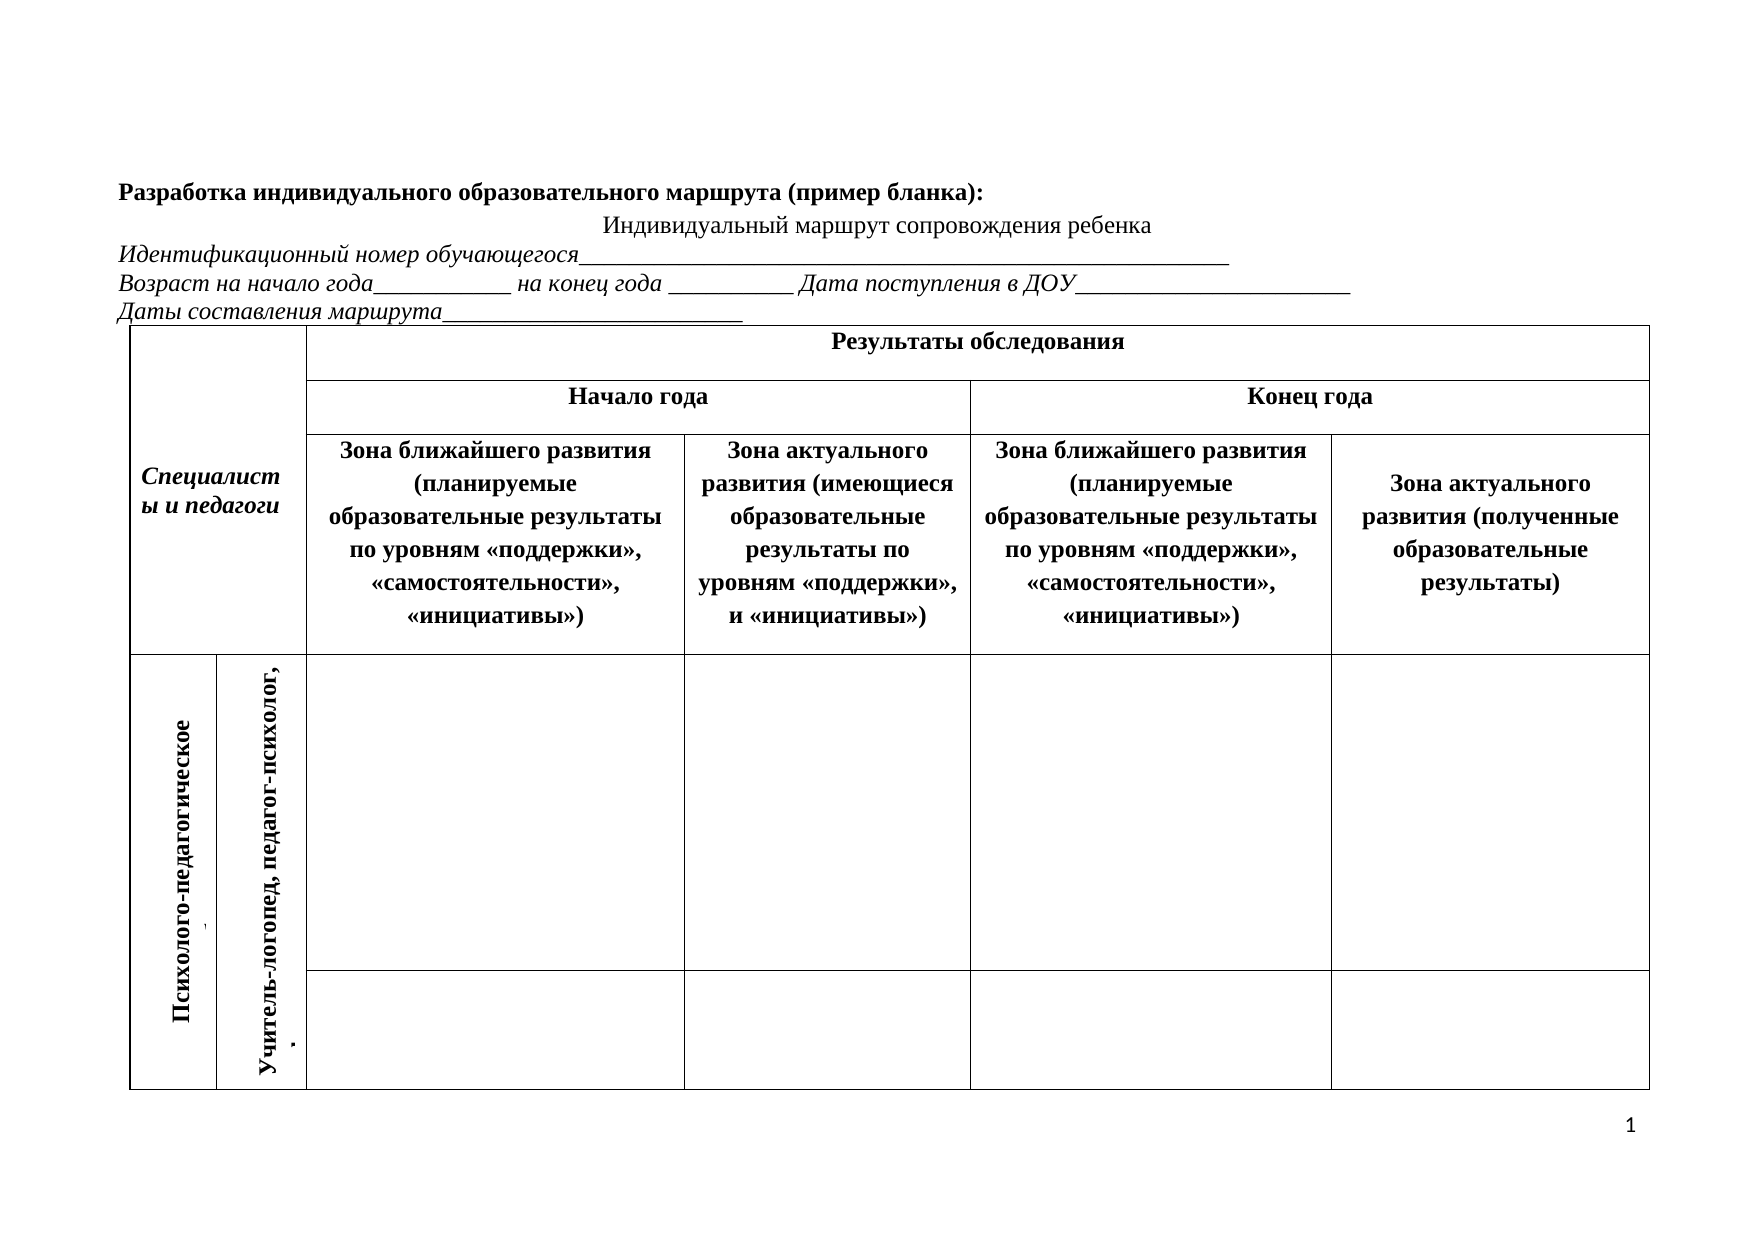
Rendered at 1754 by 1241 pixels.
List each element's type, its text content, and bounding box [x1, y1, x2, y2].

table_cell Зона актуального развития (полученные образовательные результаты) [1332, 435, 1649, 654]
table_header Специалисты и педагоги [131, 326, 306, 654]
table_cell Начало года [307, 381, 970, 434]
table_header Результаты обследования [307, 326, 1649, 380]
subtitle Возраст на начало года___________ на конец года __________ Дата поступления в ДОУ______________________ [118, 268, 1636, 296]
subtitle Идентификационный номер обучающегося____________________________________________________ [118, 239, 1636, 268]
table_cell [685, 971, 970, 1089]
text Разработка индивидуального образовательного маршрута (пример бланка): [118, 177, 1636, 206]
table_cell [307, 655, 684, 969]
table_cell [307, 971, 684, 1089]
table_cell Зона ближайшего развития (планируемые образовательные результаты по уровням «поддержки», «самостоятельности», «инициативы») [307, 435, 684, 654]
table_cell Конец года [971, 381, 1649, 434]
table_cell [1332, 971, 1649, 1089]
table_cell Учитель-логопед, педагог-психолог, дефектолог и т.д. [217, 655, 306, 1089]
title Индивидуальный маршрут сопровождения ребенка [118, 210, 1636, 239]
table_cell Психолого-педагогическое обследование [131, 655, 216, 1089]
subtitle Даты составления маршрута________________________ [118, 296, 1636, 325]
table_cell Зона актуального развития (имеющиеся образовательные результаты по уровням «поддержки», и «инициативы») [685, 435, 970, 654]
table_cell Зона ближайшего развития (планируемые образовательные результаты по уровням «поддержки», «самостоятельности», «инициативы») [971, 435, 1331, 654]
table_cell [971, 655, 1331, 969]
table_cell [971, 971, 1331, 1089]
table_cell [685, 655, 970, 969]
table_cell [1332, 655, 1649, 969]
